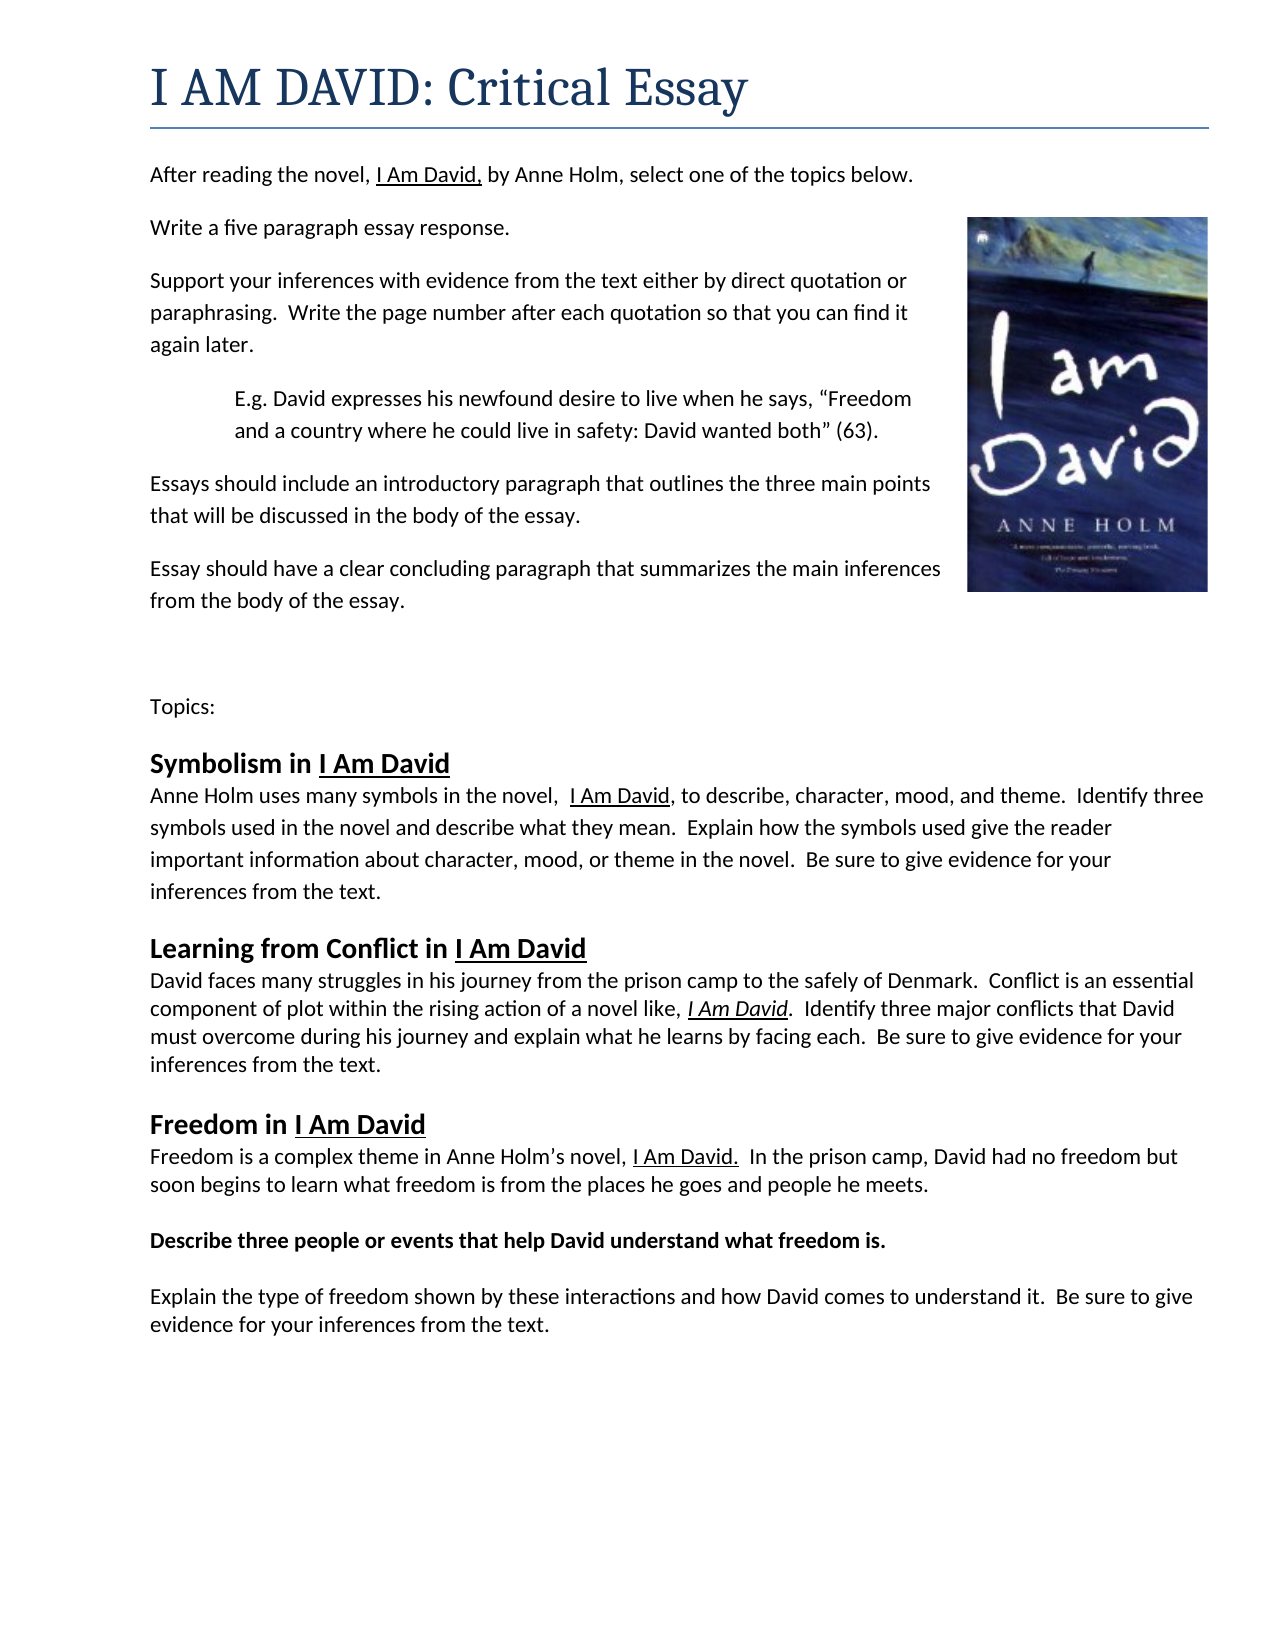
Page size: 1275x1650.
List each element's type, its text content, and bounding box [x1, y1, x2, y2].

text Write a five paragraph essay response. [150, 213, 1209, 241]
text Essay should have a clear concluding paragraph that summarizes the main inferences from the body of the essay. [150, 554, 1209, 614]
text Symbolism in I Am David [150, 745, 1209, 781]
text Freedom in I Am David [150, 1106, 1209, 1142]
text Freedom is a complex theme in Anne Holm’s novel, I Am David. In the prison camp, David had no freedom but soon begins to learn what freedom is from the places he goes and people he meets. [150, 1142, 1209, 1198]
text Explain the type of freedom shown by these interactions and how David comes to understand it. Be sure to give evidence for your inferences from the text. [150, 1282, 1209, 1338]
text Describe three people or events that help David understand what freedom is. [150, 1226, 1209, 1254]
text After reading the novel, I Am David, by Anne Holm, select one of the topics below. [150, 160, 1209, 188]
text Anne Holm uses many symbols in the novel, I Am David, to describe, character, mood, and theme. Identify three symbols used in the novel and describe what they mean. Explain how the symbols used give the reader important information about character, mood, or theme in the novel. Be sure to give evidence for your inferences from the text. [150, 781, 1209, 906]
text Topics: [150, 692, 1209, 720]
text Learning from Conflict in I Am David [150, 931, 1209, 966]
picture [967, 217, 1208, 590]
text Essays should include an introductory paragraph that outlines the three main points that will be discussed in the body of the essay. [150, 469, 967, 529]
text Support your inferences with evidence from the text either by direct quotation or paraphrasing. Write the page number after each quotation so that you can find it again later. [150, 266, 967, 359]
text E.g. David expresses his newfound desire to live when he says, “Freedom and a country where he could live in safety: David wanted both” (63). [234, 384, 967, 444]
text David faces many struggles in his journey from the prison camp to the safely of Denmark. Conflict is an essential component of plot within the rising action of a novel like, I Am David. Identify three major conflicts that David must overcome during his journey and explain what he learns by facing each. Be sure to give evidence for your inferences from the text. [150, 966, 1209, 1078]
title I AM DAVID: Critical Essay [150, 56, 1209, 127]
